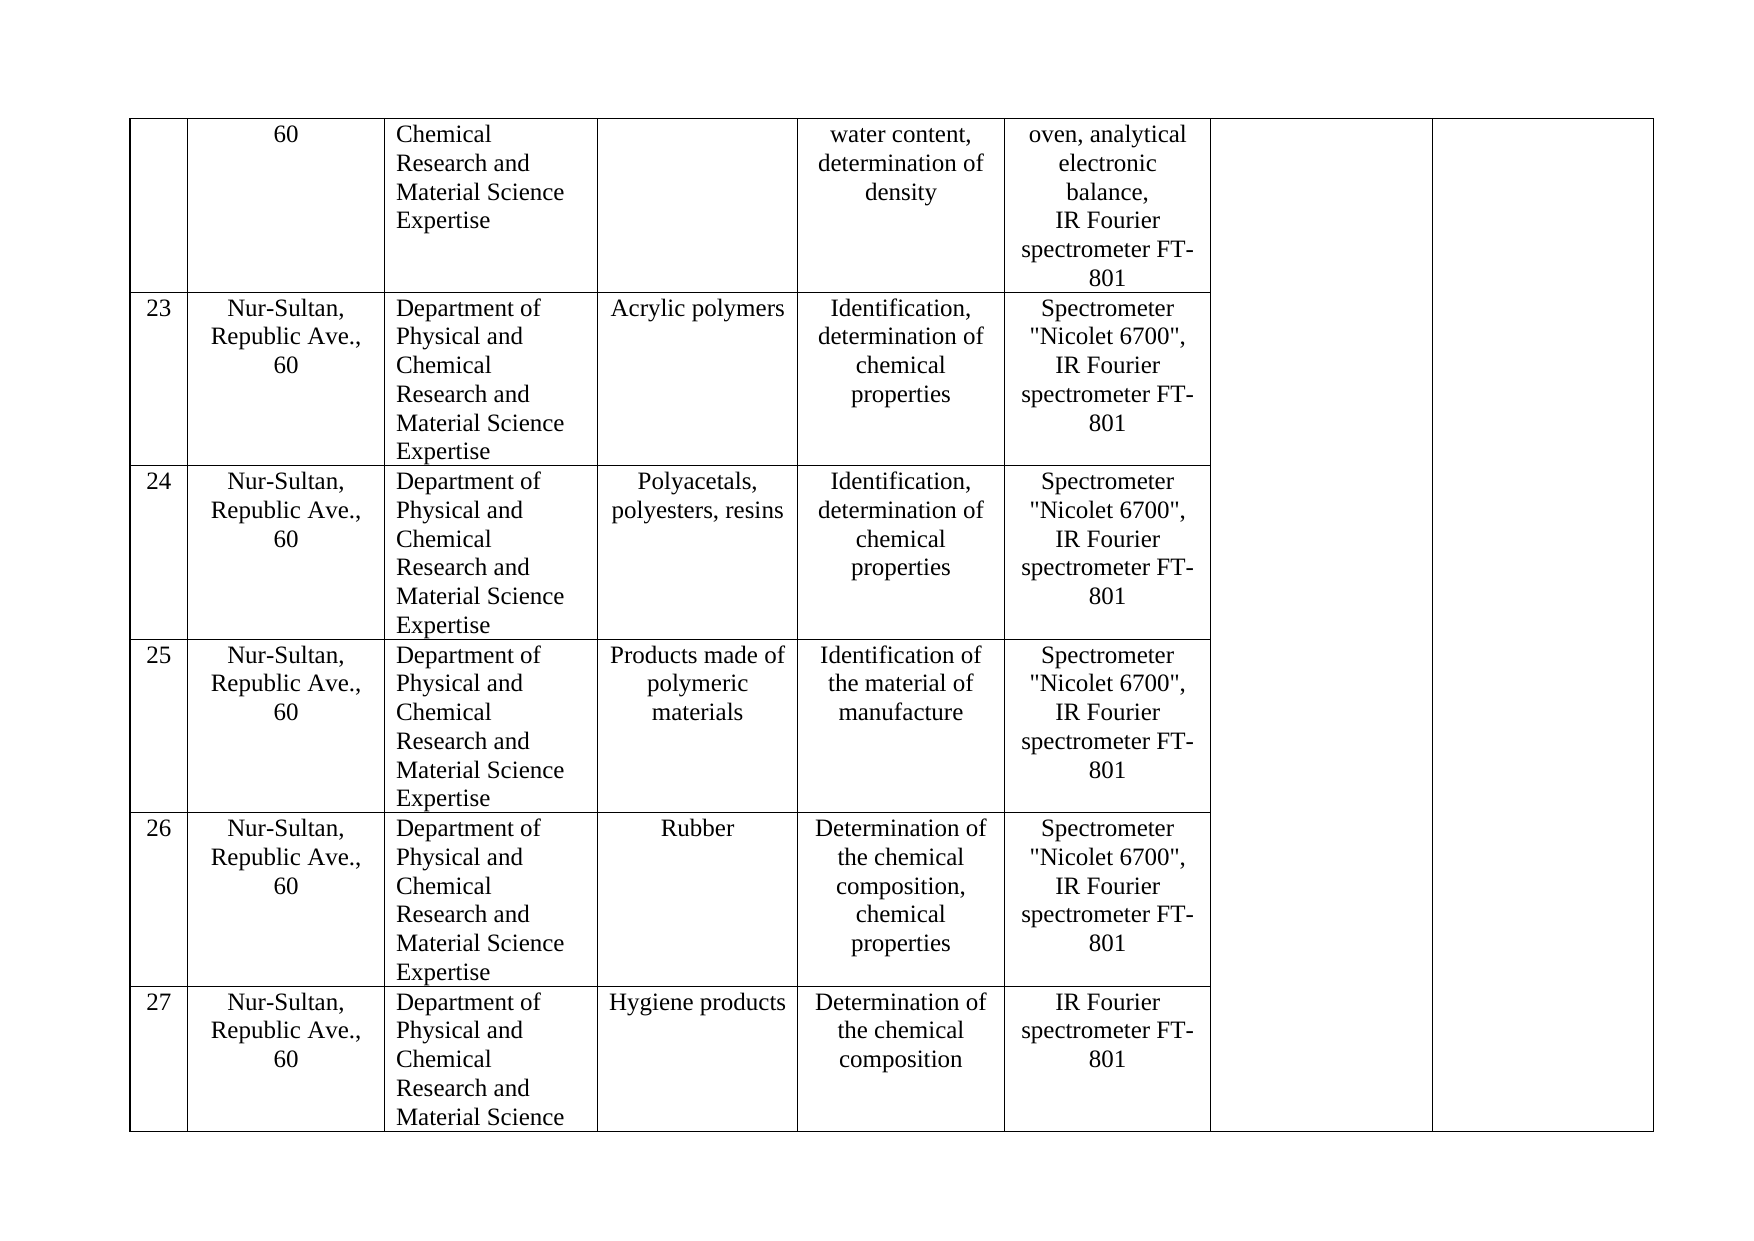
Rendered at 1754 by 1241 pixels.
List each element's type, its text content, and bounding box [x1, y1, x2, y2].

table_cell Identification, determination of chemical properties [798, 293, 1004, 465]
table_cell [385, 987, 597, 1131]
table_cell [188, 119, 384, 292]
table_cell Spectrometer "Nicolet 6700", IR Fourier spectrometer FT-801 [1005, 640, 1210, 812]
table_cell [598, 119, 797, 292]
table_cell Identification, determination of chemical properties [798, 466, 1004, 639]
table_cell Department of Physical and Chemical Research and Material Science Expertise [385, 293, 597, 465]
table_cell 22 [131, 119, 187, 292]
table_cell Acrylic polymers [598, 293, 797, 465]
table_cell Spectrometer "Nicolet 6700", IR Fourier spectrometer FT-801 [1005, 466, 1210, 639]
table_cell 25 [131, 640, 187, 812]
table_cell 24 [131, 466, 187, 639]
table_cell 26 [131, 813, 187, 986]
table_cell Nur-Sultan, Republic Ave., 60 [188, 293, 384, 465]
table_cell Determination of the chemical composition, chemical properties [798, 813, 1004, 986]
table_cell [1005, 119, 1210, 292]
table_cell Nur-Sultan, Republic Ave., 60 [188, 640, 384, 812]
table_cell Identification of the material of manufacture [798, 640, 1004, 812]
table_cell Hygiene products [598, 987, 797, 1131]
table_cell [385, 119, 597, 292]
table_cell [1005, 987, 1210, 1131]
table_cell Spectrometer "Nicolet 6700", IR Fourier spectrometer FT-801 [1005, 293, 1210, 465]
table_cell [798, 987, 1004, 1131]
table_cell Nur-Sultan, Republic Ave., 60 [188, 813, 384, 986]
table_cell Department of Physical and Chemical Research and Material Science Expertise [385, 466, 597, 639]
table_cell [798, 119, 1004, 292]
table_cell Spectrometer "Nicolet 6700", IR Fourier spectrometer FT-801 [1005, 813, 1210, 986]
table_cell Products made of polymeric materials [598, 640, 797, 812]
table_cell Department of Physical and Chemical Research and Material Science Expertise [385, 813, 597, 986]
table_cell Rubber [598, 813, 797, 986]
table_cell Polyacetals, polyesters, resins [598, 466, 797, 639]
table_cell 23 [131, 293, 187, 465]
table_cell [188, 987, 384, 1131]
table_cell Nur-Sultan, Republic Ave., 60 [188, 466, 384, 639]
table_cell Department of Physical and Chemical Research and Material Science Expertise [385, 640, 597, 812]
table_cell 27 [131, 987, 187, 1131]
